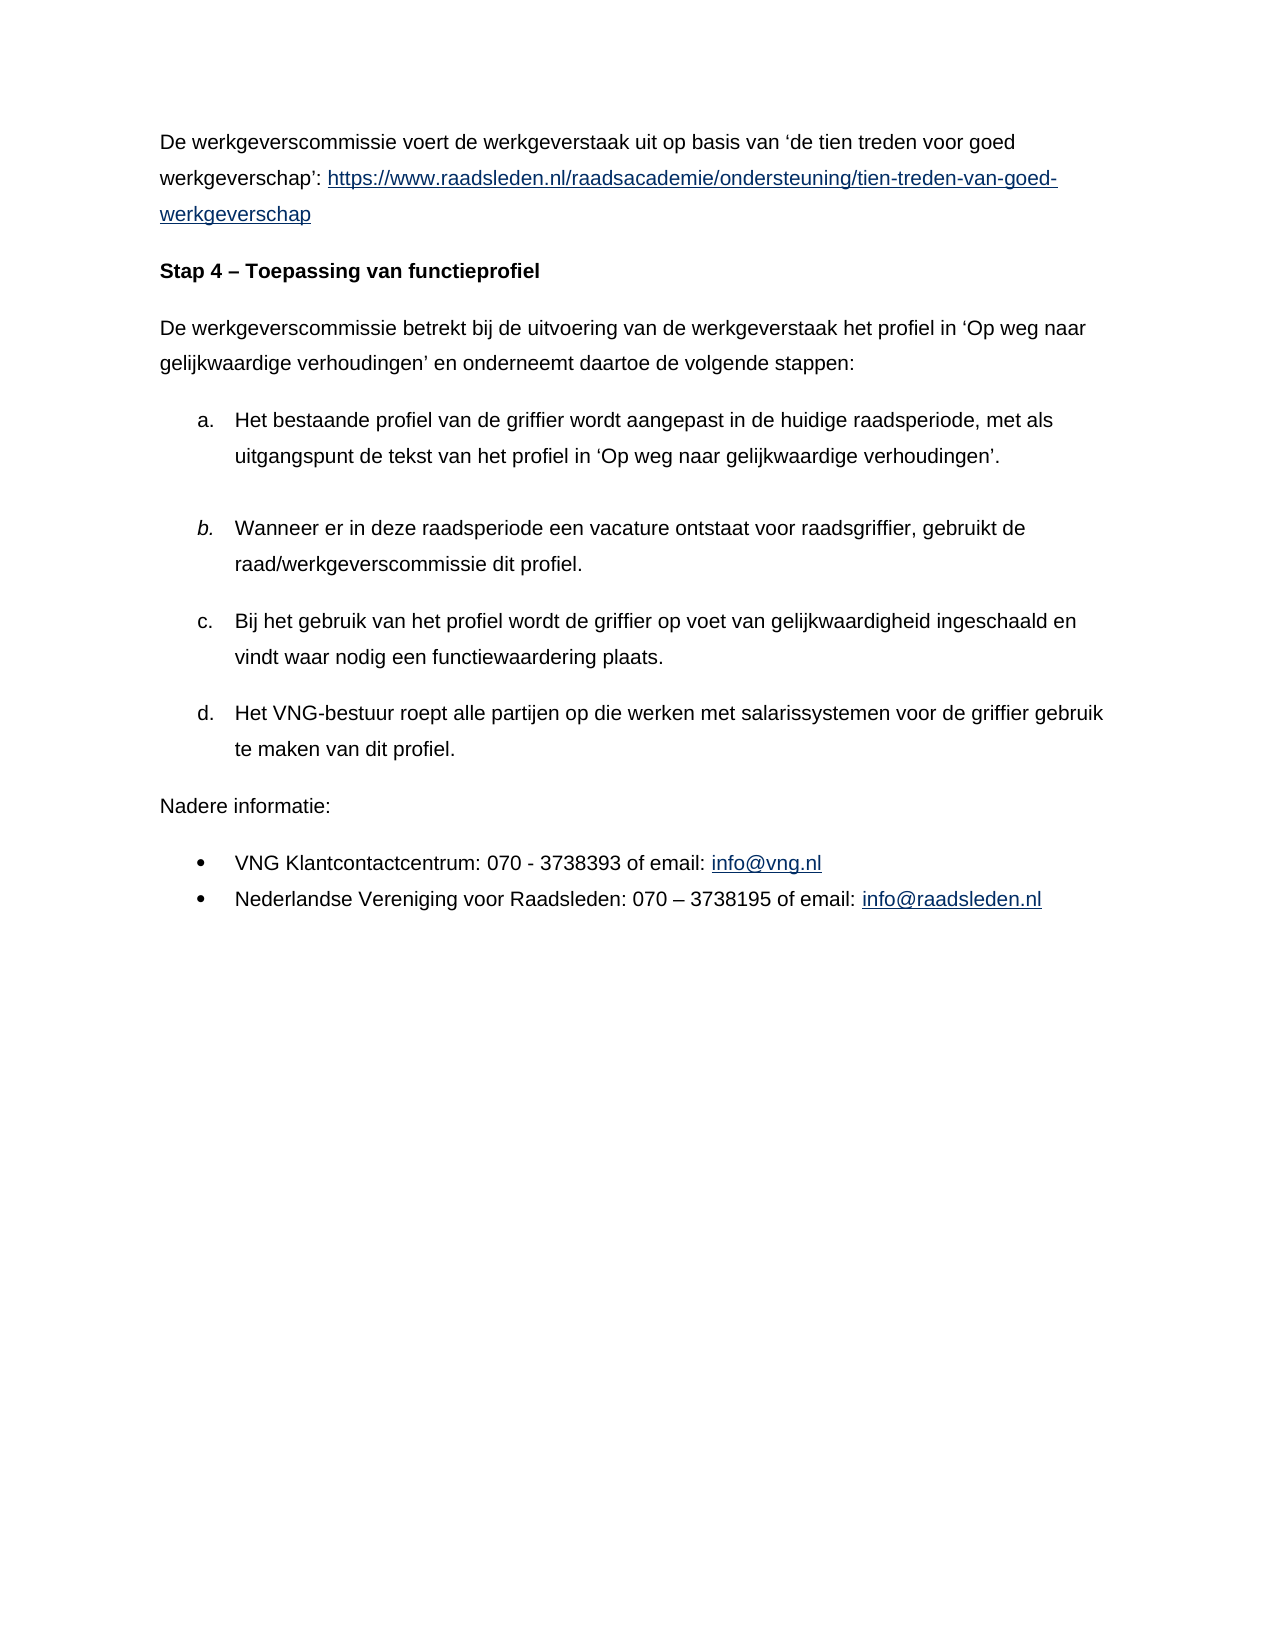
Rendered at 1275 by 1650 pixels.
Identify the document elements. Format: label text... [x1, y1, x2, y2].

list Wanneer er in deze raadsperiode een vacature ontstaat voor raadsgriffier, gebruikt de raad/werkgeverscommissie dit profiel. [197, 516, 1116, 576]
list Nederlandse Vereniging voor Raadsleden: 070 – 3738195 of email: info@raadsleden.nl [197, 887, 1116, 911]
list Het VNG-bestuur roept alle partijen op die werken met salarissystemen voor de griffier gebruik te maken van dit profiel. [197, 701, 1116, 761]
list VNG Klantcontactcentrum: 070 - 3738393 of email: info@vng.nl [197, 851, 1116, 875]
text Stap 4 – Toepassing van functieprofiel [159, 258, 1116, 282]
text De werkgeverscommissie betrekt bij de uitvoering van de werkgeverstaak het profiel in ‘Op weg naar gelijkwaardige verhoudingen’ en onderneemt daartoe de volgende stappen: [159, 315, 1116, 375]
list Bij het gebruik van het profiel wordt de griffier op voet van gelijkwaardigheid ingeschaald en vindt waar nodig een functiewaardering plaats. [197, 608, 1116, 668]
list Het bestaande profiel van de griffier wordt aangepast in de huidige raadsperiode, met als uitgangspunt de tekst van het profiel in ‘Op weg naar gelijkwaardige verhoudingen’. [197, 408, 1116, 468]
text De werkgeverscommissie voert de werkgeverstaak uit op basis van ‘de tien treden voor goed werkgeverschap’: https://www.raadsleden.nl/raadsacademie/ondersteuning/tien-treden-van-goed-werkgeverschap [159, 130, 1116, 226]
text Nadere informatie: [159, 794, 1116, 818]
